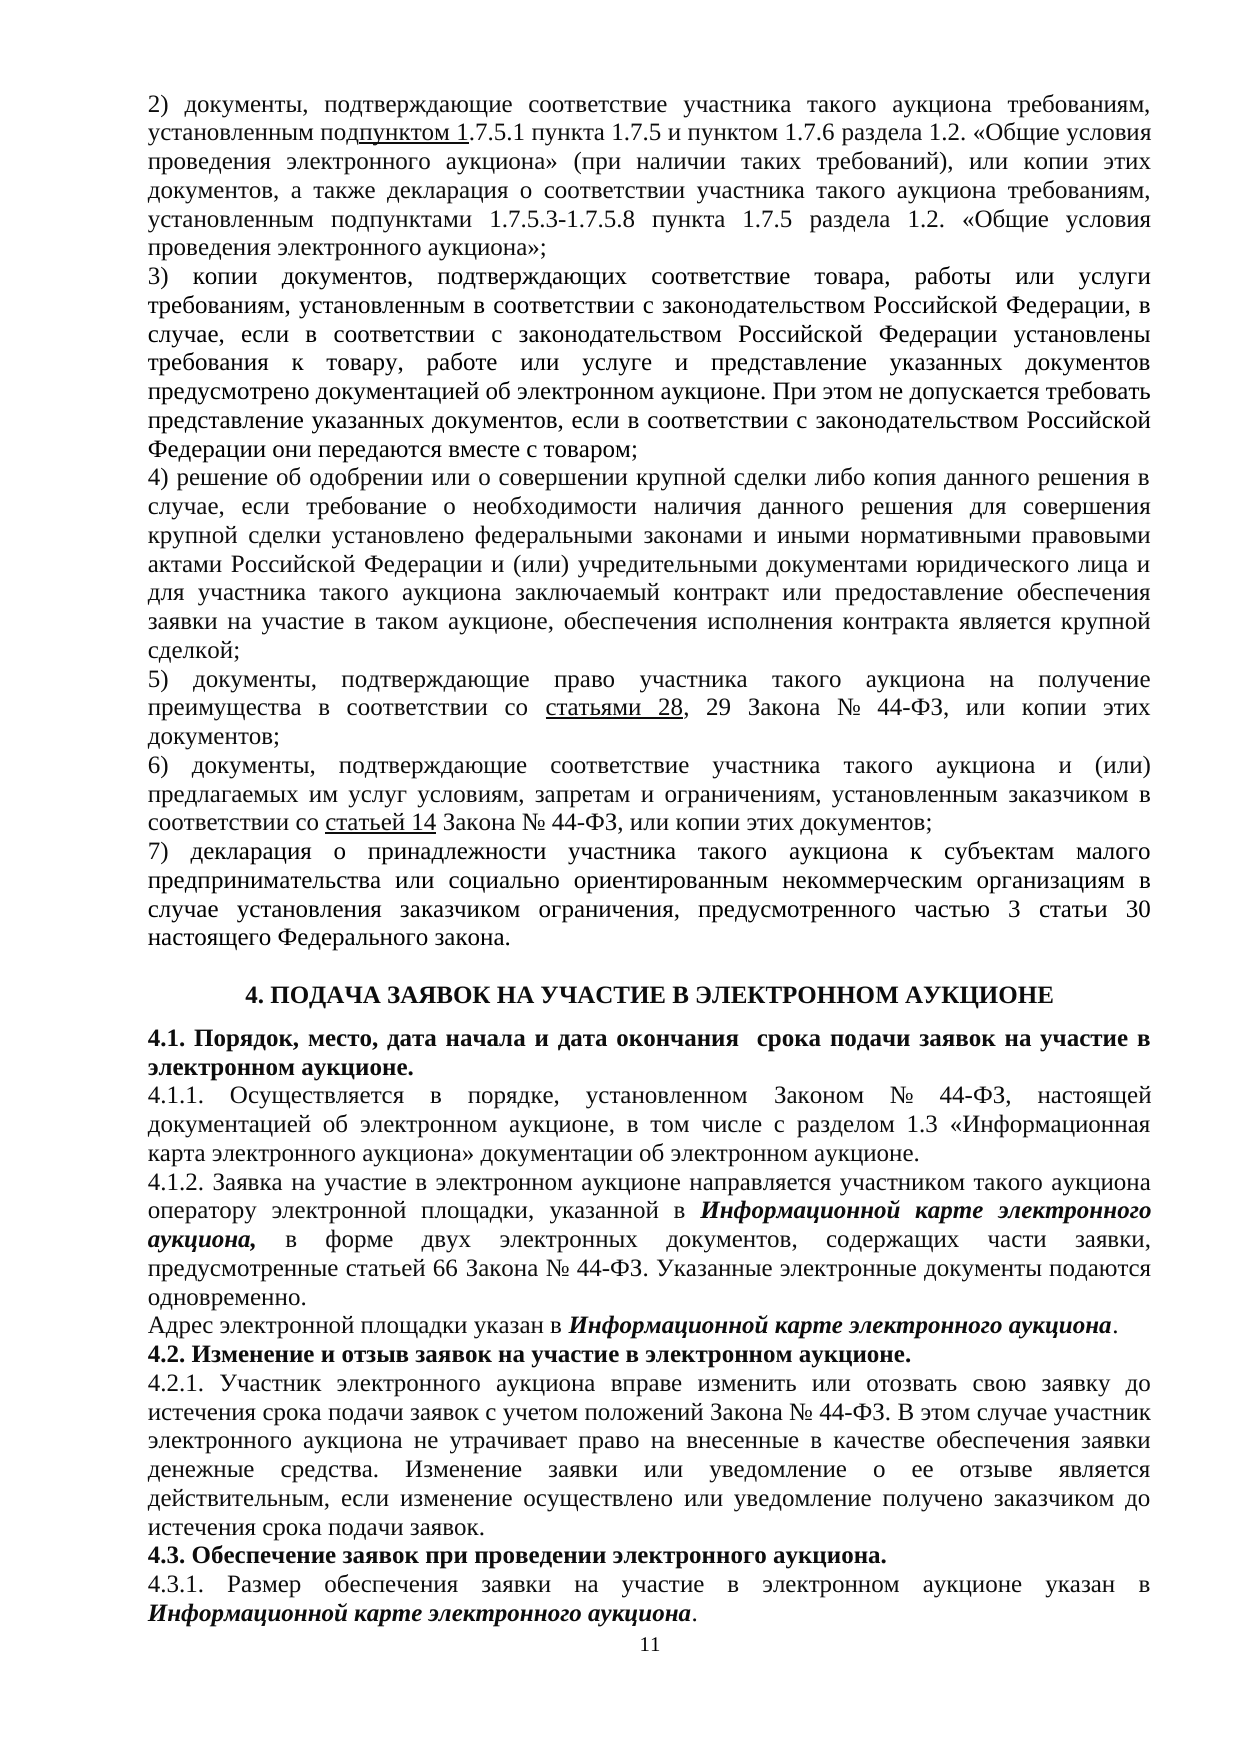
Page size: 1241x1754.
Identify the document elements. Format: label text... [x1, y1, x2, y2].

text Адрес электронной площадки указан в Информационной карте электронного аукциона. [148, 1311, 1152, 1339]
text 5) документы, подтверждающие право участника такого аукциона на получение преимущества в соответствии со статьями 28, 29 Закона № 44-ФЗ, или копии этих документов; [148, 664, 1152, 750]
text 4.1.1. Осуществляется в порядке, установленном Законом № 44-ФЗ, настоящей документацией об электронном аукционе, в том числе с разделом 1.3 «Информационная карта электронного аукциона» документации об электронном аукционе. [148, 1081, 1152, 1167]
text 4. ПОДАЧА ЗАЯВОК НА УЧАСТИЕ В ЭЛЕКТРОННОМ АУКЦИОНЕ [148, 980, 1152, 1009]
text 3) копии документов, подтверждающих соответствие товара, работы или услуги требованиям, установленным в соответствии с законодательством Российской Федерации, в случае, если в соответствии с законодательством Российской Федерации установлены требования к товару, работе или услуге и представление указанных документов предусмотрено документацией об электронном аукционе. При этом не допускается требовать представление указанных документов, если в соответствии с законодательством Российской Федерации они передаются вместе с товаром; [148, 261, 1152, 462]
text 4.3. Обеспечение заявок при проведении электронного аукциона. [148, 1541, 1152, 1569]
text 6) документы, подтверждающие соответствие участника такого аукциона и (или) предлагаемых им услуг условиям, запретам и ограничениям, установленным заказчиком в соответствии со статьей 14 Закона № 44-ФЗ, или копии этих документов; [148, 750, 1152, 836]
text 4.1. Порядок, место, дата начала и дата окончания срока подачи заявок на участие в электронном аукционе. [148, 1023, 1152, 1081]
text 4.2. Изменение и отзыв заявок на участие в электронном аукционе. [148, 1339, 1152, 1368]
text 2) документы, подтверждающие соответствие участника такого аукциона требованиям, установленным подпунктом 1.7.5.1 пункта 1.7.5 и пунктом 1.7.6 раздела 1.2. «Общие условия проведения электронного аукциона» (при наличии таких требований), или копии этих документов, а также декларация о соответствии участника такого аукциона требованиям, установленным подпунктами 1.7.5.3-1.7.5.8 пункта 1.7.5 раздела 1.2. «Общие условия проведения электронного аукциона»; [148, 89, 1152, 261]
text 7) декларация о принадлежности участника такого аукциона к субъектам малого предпринимательства или социально ориентированным некоммерческим организациям в случае установления заказчиком ограничения, предусмотренного частью 3 статьи 30 настоящего Федерального закона. [148, 836, 1152, 951]
text 4.3.1. Размер обеспечения заявки на участие в электронном аукционе указан в Информационной карте электронного аукциона. [148, 1569, 1152, 1627]
text 4.1.2. Заявка на участие в электронном аукционе направляется участником такого аукциона оператору электронной площадки, указанной в Информационной карте электронного аукциона, в форме двух электронных документов, содержащих части заявки, предусмотренные статьей 66 Закона № 44-ФЗ. Указанные электронные документы подаются одновременно. [148, 1167, 1152, 1311]
text 4.2.1. Участник электронного аукциона вправе изменить или отозвать свою заявку до истечения срока подачи заявок с учетом положений Закона № 44-ФЗ. В этом случае участник электронного аукциона не утрачивает право на внесенные в качестве обеспечения заявки денежные средства. Изменение заявки или уведомление о ее отзыве является действительным, если изменение осуществлено или уведомление получено заказчиком до истечения срока подачи заявок. [148, 1368, 1152, 1541]
text 4) решение об одобрении или о совершении крупной сделки либо копия данного решения в случае, если требование о необходимости наличия данного решения для совершения крупной сделки установлено федеральными законами и иными нормативными правовыми актами Российской Федерации и (или) учредительными документами юридического лица и для участника такого аукциона заключаемый контракт или предоставление обеспечения заявки на участие в таком аукционе, обеспечения исполнения контракта является крупной сделкой; [148, 462, 1152, 664]
